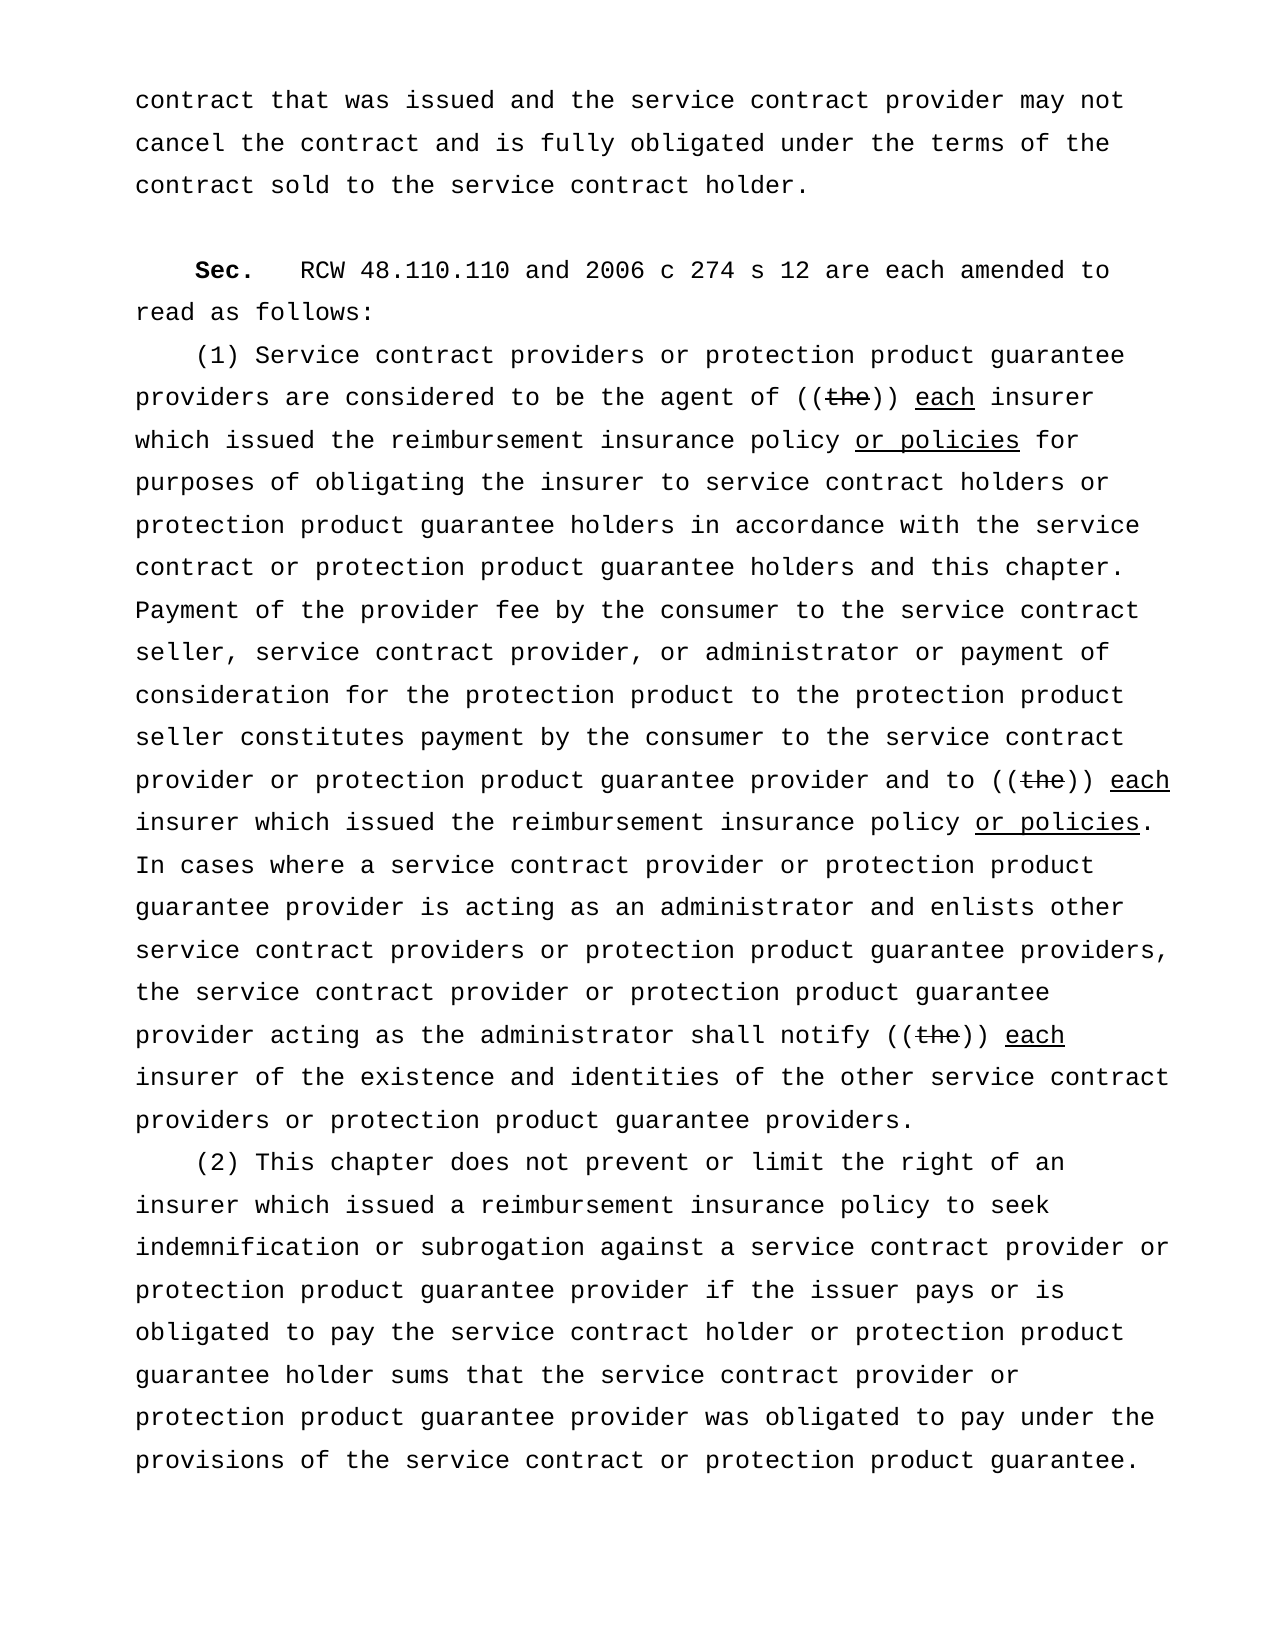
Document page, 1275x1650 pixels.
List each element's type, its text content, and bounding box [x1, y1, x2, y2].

text Sec. RCW 48.110.110 and 2006 c 274 s 12 are each amended to read as follows: [135, 244, 1170, 329]
text (1) Service contract providers or protection product guarantee providers are considered to be the agent of ((the)) each insurer which issued the reimbursement insurance policy or policies for purposes of obligating the insurer to service contract holders or protection product guarantee holders in accordance with the service contract or protection product guarantee holders and this chapter. Payment of the provider fee by the consumer to the service contract seller, service contract provider, or administrator or payment of consideration for the protection product to the protection product seller constitutes payment by the consumer to the service contract provider or protection product guarantee provider and to ((the)) each insurer which issued the reimbursement insurance policy or policies. In cases where a service contract provider or protection product guarantee provider is acting as an administrator and enlists other service contract providers or protection product guarantee providers, the service contract provider or protection product guarantee provider acting as the administrator shall notify ((the)) each insurer of the existence and identities of the other service contract providers or protection product guarantee providers. [135, 329, 1170, 1137]
text (2) This chapter does not prevent or limit the right of an insurer which issued a reimbursement insurance policy to seek indemnification or subrogation against a service contract provider or protection product guarantee provider if the issuer pays or is obligated to pay the service contract holder or protection product guarantee holder sums that the service contract provider or protection product guarantee provider was obligated to pay under the provisions of the service contract or protection product guarantee. [135, 1137, 1170, 1477]
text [135, 75, 1170, 202]
